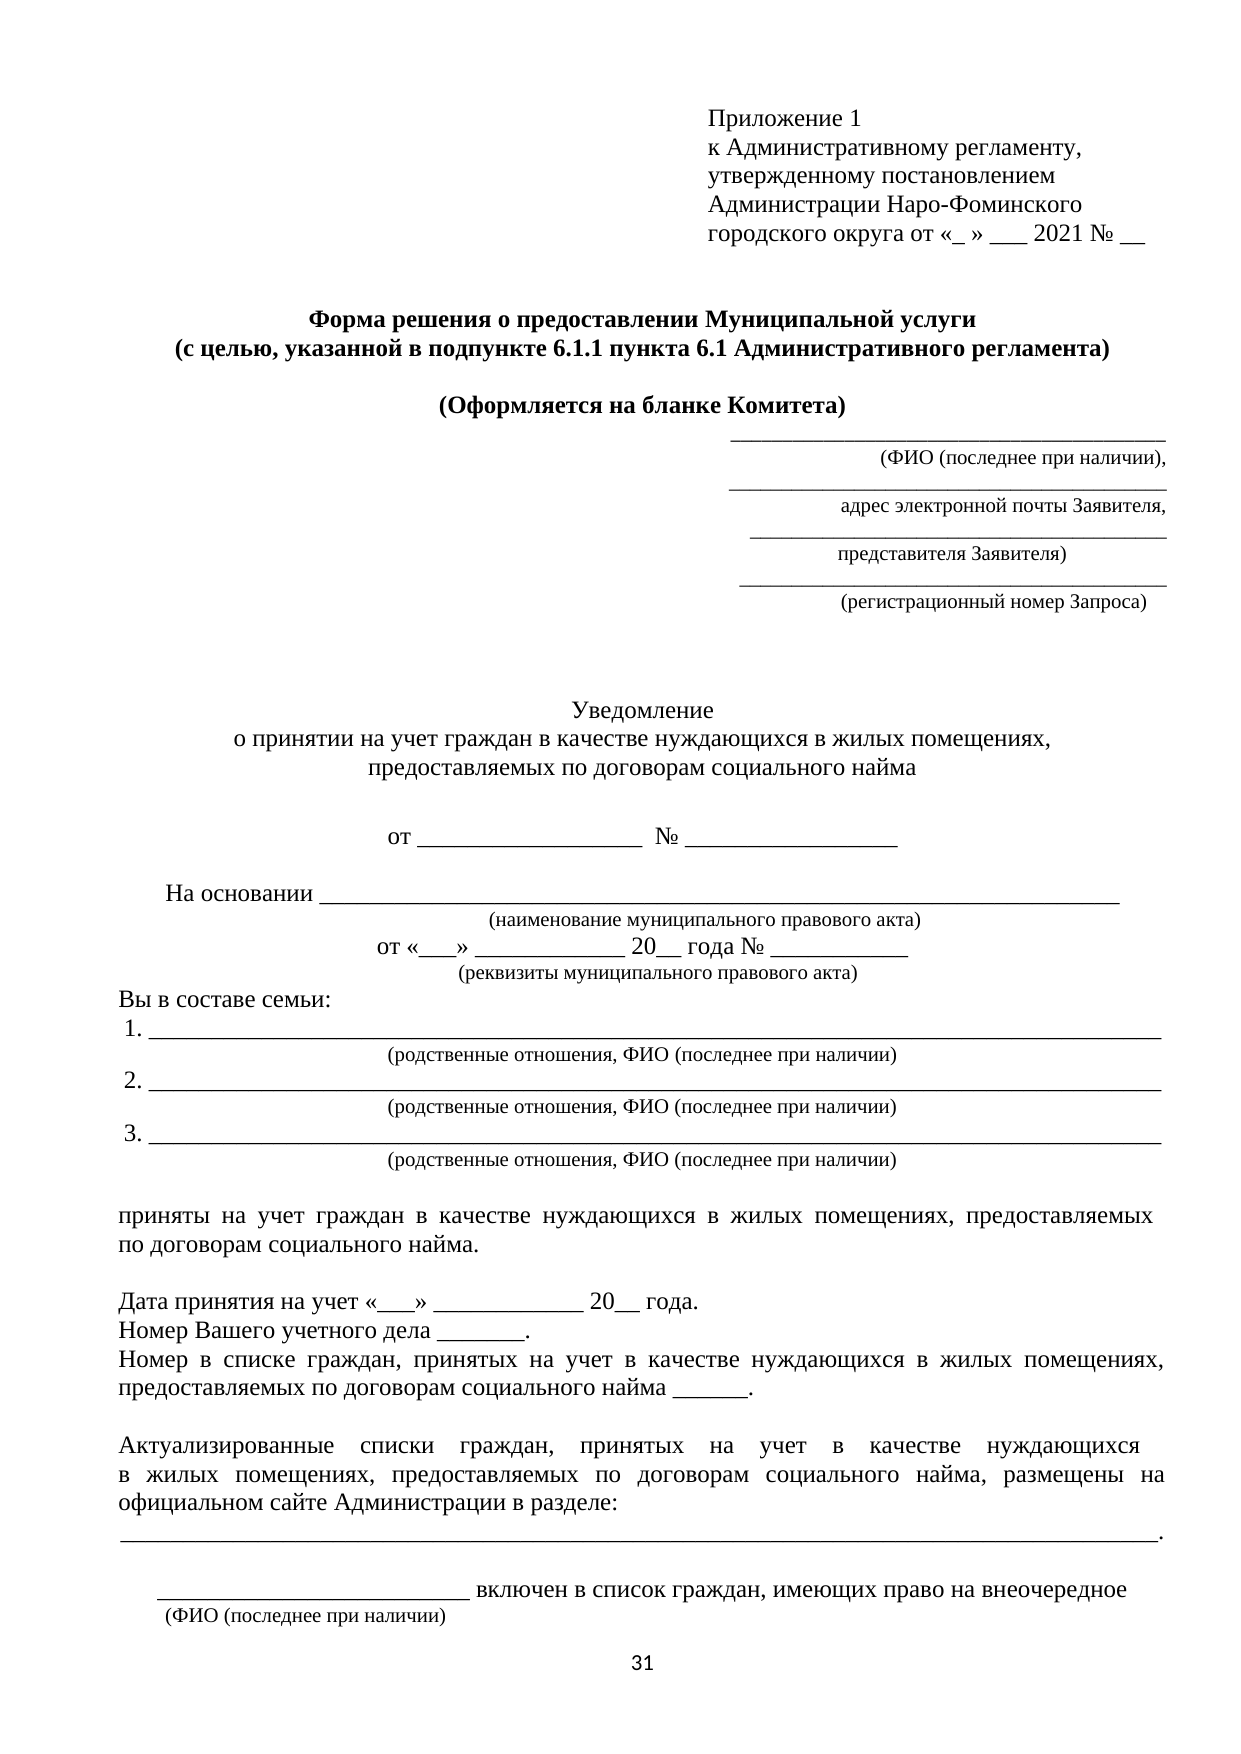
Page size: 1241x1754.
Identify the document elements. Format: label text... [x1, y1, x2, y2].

text 3. _________________________________________________________________________________ [118, 1118, 1166, 1147]
text 1. _________________________________________________________________________________ [118, 1013, 1166, 1042]
text Уведомление [118, 695, 1166, 723]
text Дата принятия на учет «___» ____________ 20__ года. [118, 1286, 1166, 1315]
text (наименование муниципального правового акта) [118, 907, 1166, 931]
text Приложение 1 [118, 103, 1166, 132]
text (родственные отношения, ФИО (последнее при наличии) [118, 1042, 1166, 1066]
text (родственные отношения, ФИО (последнее при наличии) [118, 1094, 1166, 1118]
text о принятии на учет граждан в качестве нуждающихся в жилых помещениях, [118, 723, 1166, 752]
text утвержденному постановлением [620, 161, 1166, 189]
text __________________________________________ [118, 469, 1166, 493]
text представителя Заявителя) [118, 541, 1166, 565]
text ___________________________________________________________________________________. [118, 1516, 1166, 1545]
text к Административному регламенту, [620, 132, 1166, 161]
text от «___» ____________ 20__ года № ___________ [118, 931, 1166, 960]
text Вы в составе семьи: [118, 984, 1166, 1013]
text городского округа от «_ » ___ 2021 № __ [620, 218, 1166, 247]
text (Оформляется на бланке Комитета) [118, 391, 1166, 419]
text (регистрационный номер Запроса) [118, 589, 1166, 613]
text Форма решения о предоставлении Муниципальной услуги [118, 304, 1166, 333]
text Актуализированные списки граждан, принятых на учет в качестве нуждающихся в жилых помещениях, предоставляемых по договорам социального найма, размещены на официальном сайте Администрации в разделе: [118, 1430, 1166, 1516]
text 2. _________________________________________________________________________________ [118, 1066, 1166, 1094]
text Номер Вашего учетного дела _______. [118, 1315, 1166, 1344]
text __________________________________________ [118, 419, 1166, 445]
text Номер в списке граждан, принятых на учет в качестве нуждающихся в жилых помещениях, предоставляемых по договорам социального найма ______. [118, 1344, 1166, 1401]
text (с целью, указанной в подпункте 6.1.1 пункта 6.1 Административного регламента) [118, 333, 1166, 362]
text _________________________________________ [118, 565, 1166, 589]
text (ФИО (последнее при наличии) [118, 1602, 1166, 1627]
text предоставляемых по договорам социального найма [118, 752, 1166, 781]
text (родственные отношения, ФИО (последнее при наличии) [118, 1147, 1166, 1171]
text Администрации Наро-Фоминского [620, 189, 1166, 218]
text адрес электронной почты Заявителя, ________________________________________ [118, 493, 1166, 541]
text На основании ________________________________________________________________ [118, 878, 1166, 907]
text приняты на учет граждан в качестве нуждающихся в жилых помещениях, предоставляемых по договорам социального найма. [118, 1200, 1166, 1257]
text от __________________ № _________________ [118, 821, 1166, 850]
text _________________________ включен в список граждан, имеющих право на внеочередное [118, 1574, 1166, 1602]
text (реквизиты муниципального правового акта) [118, 960, 1166, 984]
text (ФИО (последнее при наличии), [118, 445, 1166, 469]
